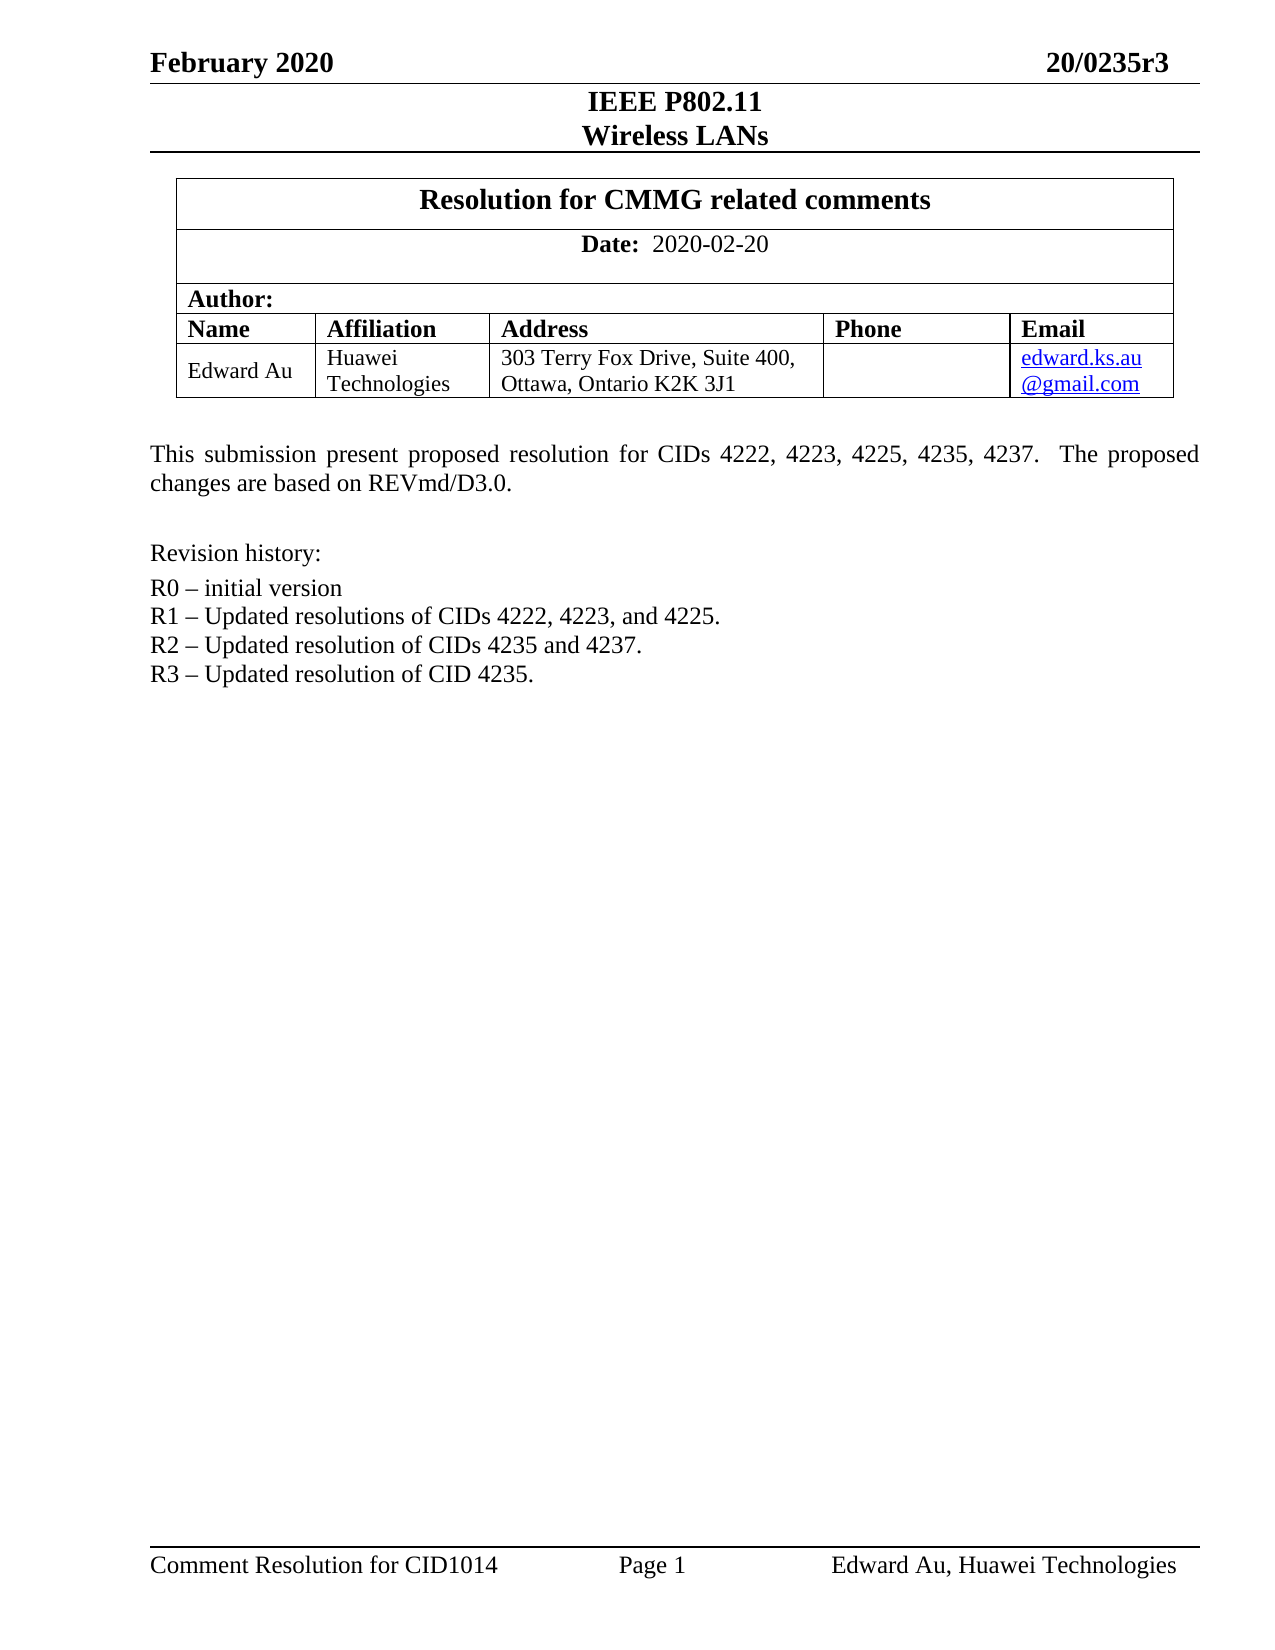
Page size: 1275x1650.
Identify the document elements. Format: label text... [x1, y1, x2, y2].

subtitle This submission present proposed resolution for CIDs 4222, 4223, 4225, 4235, 4237. The proposed changes are based on REVmd/D3.0. [150, 439, 1200, 496]
subtitle R1 – Updated resolutions of CIDs 4222, 4223, and 4225. [150, 601, 1200, 630]
text IEEE P802.11 Wireless LANs [150, 84, 1200, 151]
text R3 – Updated resolution of CID 4235. [150, 659, 1200, 688]
table_cell 303 Terry Fox Drive, Suite 400, Ottawa, Ontario K2K 3J1 [490, 344, 823, 397]
table_cell Name [177, 314, 315, 343]
table_cell Affiliation [316, 314, 489, 343]
table_cell Email [1011, 314, 1173, 343]
table_cell Edward Au [177, 344, 315, 397]
subtitle Revision history: [150, 538, 1200, 566]
table_cell Phone [824, 314, 1009, 343]
table_cell Huawei Technologies [316, 344, 489, 397]
table_cell Date: 2020-02-20 [177, 230, 1173, 283]
table_cell [824, 344, 1009, 397]
table_cell Author: [177, 284, 1173, 313]
table_cell edward.ks.au@gmail.com [1011, 344, 1173, 397]
table_header Resolution for CMMG related comments [177, 179, 1173, 228]
text R2 – Updated resolution of CIDs 4235 and 4237. [150, 630, 1200, 659]
subtitle R0 – initial version [150, 573, 1200, 601]
table_cell Address [490, 314, 823, 343]
